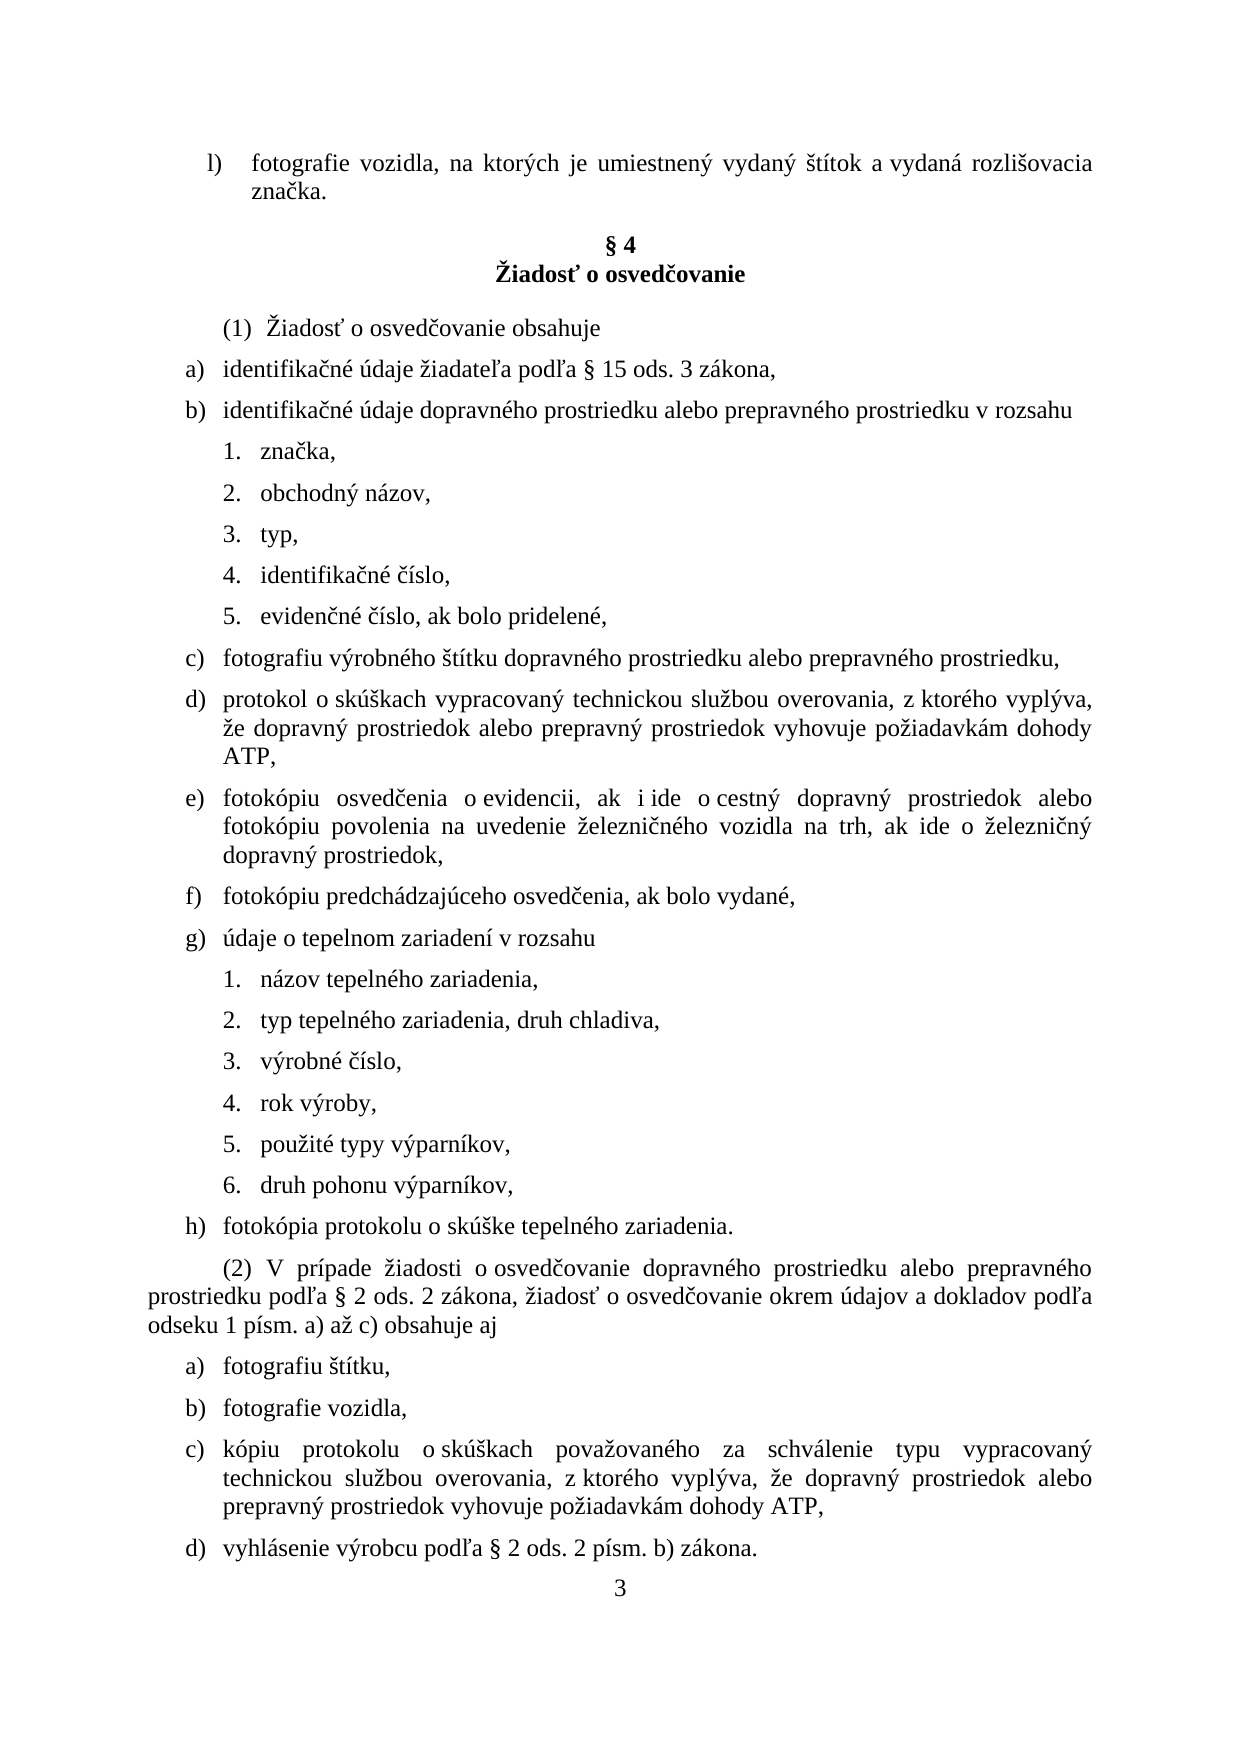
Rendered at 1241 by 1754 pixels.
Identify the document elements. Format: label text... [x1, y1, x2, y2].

list fotokópiu predchádzajúceho osvedčenia, ak bolo vydané, [185, 881, 1092, 910]
list fotokópia protokolu o skúške tepelného zariadenia. [185, 1211, 1092, 1240]
subtitle § 4 [148, 230, 1092, 259]
list značka, [223, 436, 1092, 465]
list fotokópiu osvedčenia o evidencii, ak i ide o cestný dopravný prostriedok alebo fotokópiu povolenia na uvedenie železničného vozidla na trh, ak ide o železničný dopravný prostriedok, [185, 783, 1092, 869]
list fotografie vozidla, [185, 1393, 1092, 1421]
list fotografiu výrobného štítku dopravného prostriedku alebo prepravného prostriedku, [185, 643, 1092, 671]
list druh pohonu výparníkov, [223, 1170, 1092, 1199]
list protokol o skúškach vypracovaný technickou službou overovania, z ktorého vyplýva, že dopravný prostriedok alebo prepravný prostriedok vyhovuje požiadavkám dohody ATP, [185, 684, 1092, 770]
list evidenčné číslo, ak bolo pridelené, [223, 601, 1092, 630]
list obchodný názov, [223, 478, 1092, 506]
list fotografiu štítku, [185, 1351, 1092, 1380]
list názov tepelného zariadenia, [223, 964, 1092, 993]
list identifikačné údaje dopravného prostriedku alebo prepravného prostriedku v rozsahu [185, 395, 1092, 424]
list Žiadosť o osvedčovanie obsahuje [148, 313, 1092, 341]
list V prípade žiadosti o osvedčovanie dopravného prostriedku alebo prepravného prostriedku podľa § 2 ods. 2 zákona, žiadosť o osvedčovanie okrem údajov a dokladov podľa odseku 1 písm. a) až c) obsahuje aj [148, 1253, 1092, 1339]
list fotografie vozidla, na ktorých je umiestnený vydaný štítok a vydaná rozlišovacia značka. [207, 148, 1092, 205]
list typ, [223, 519, 1092, 548]
list vyhlásenie výrobcu podľa § 2 ods. 2 písm. b) zákona. [185, 1533, 1092, 1561]
list použité typy výparníkov, [223, 1129, 1092, 1158]
list identifikačné údaje žiadateľa podľa § 15 ods. 3 zákona, [185, 354, 1092, 383]
list kópiu protokolu o skúškach považovaného za schválenie typu vypracovaný technickou službou overovania, z ktorého vyplýva, že dopravný prostriedok alebo prepravný prostriedok vyhovuje požiadavkám dohody ATP, [185, 1434, 1092, 1520]
list identifikačné číslo, [223, 560, 1092, 589]
list výrobné číslo, [223, 1046, 1092, 1075]
list údaje o tepelnom zariadení v rozsahu [185, 923, 1092, 951]
text Žiadosť o osvedčovanie [148, 259, 1092, 288]
list typ tepelného zariadenia, druh chladiva, [223, 1005, 1092, 1034]
list rok výroby, [223, 1088, 1092, 1116]
